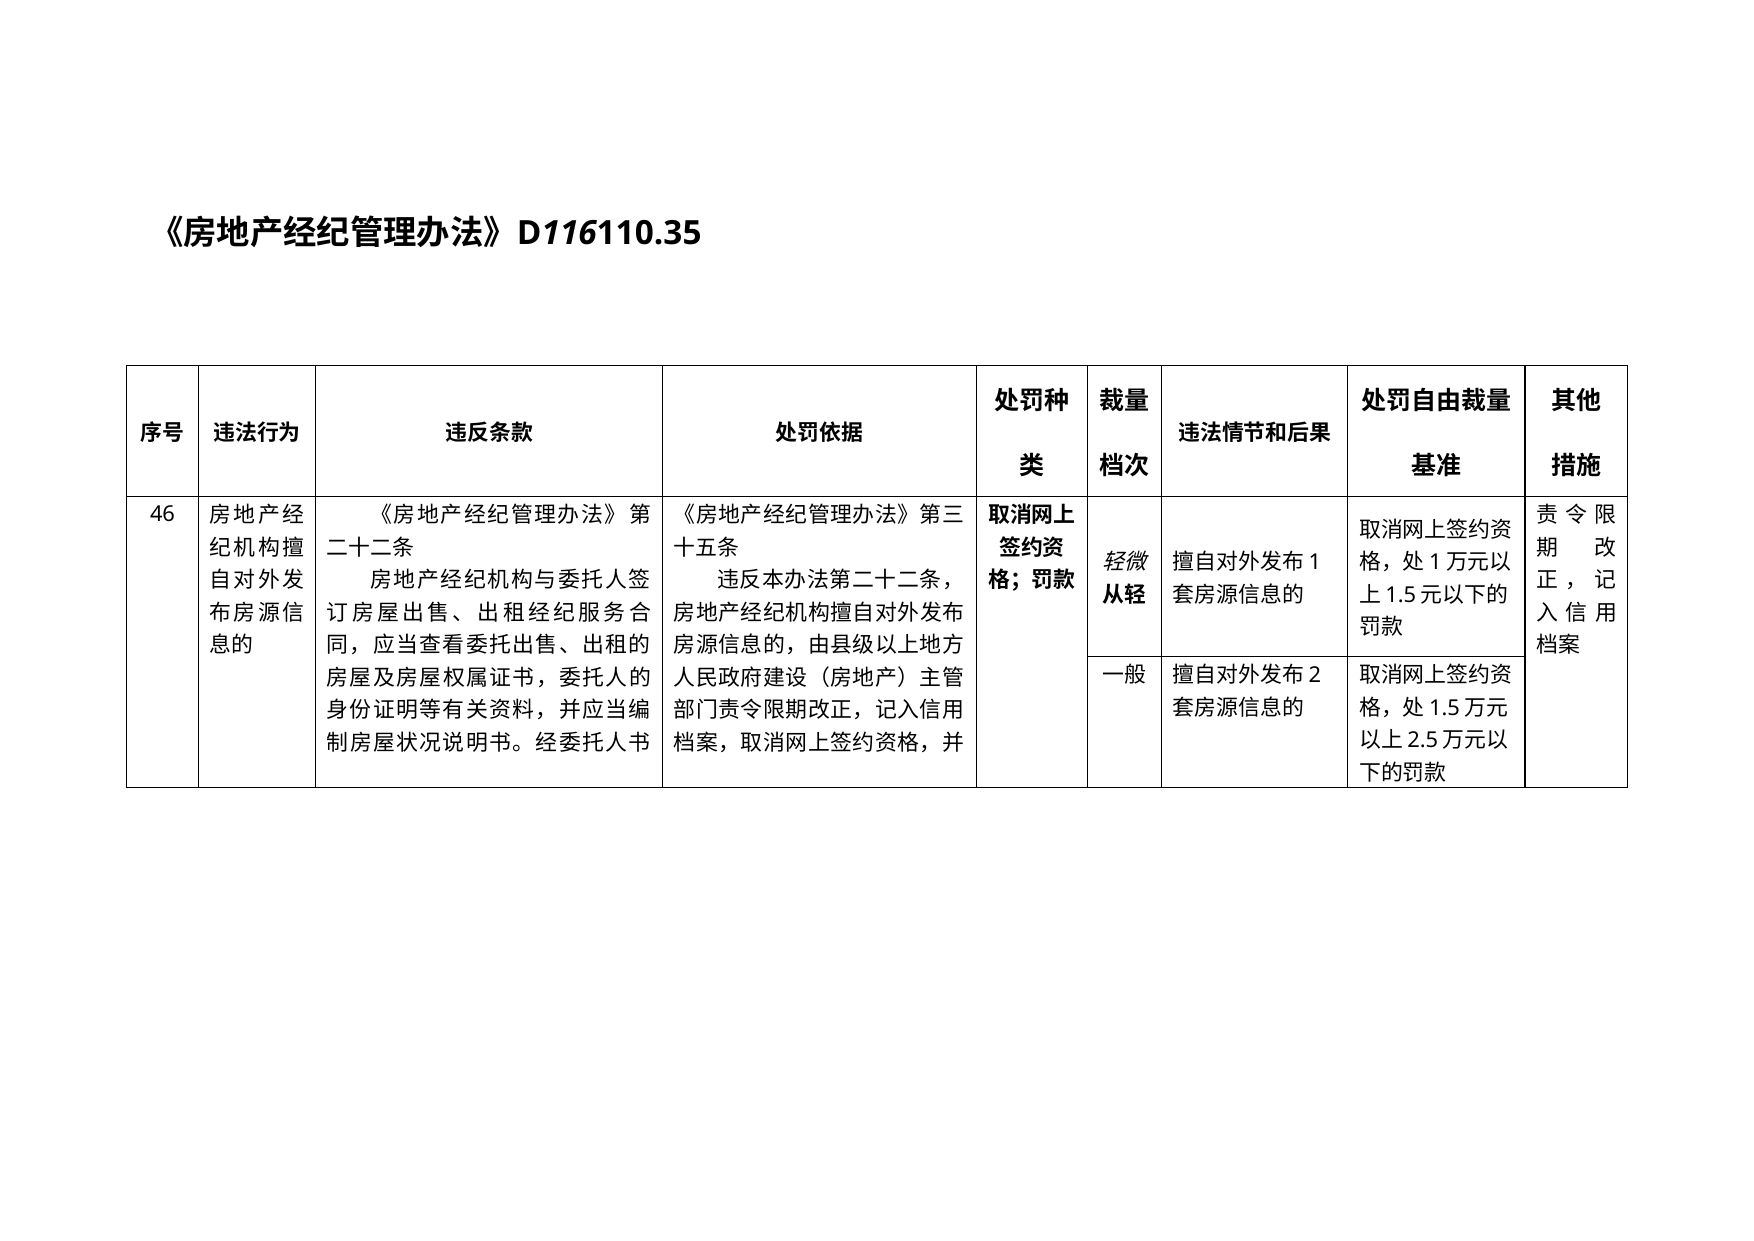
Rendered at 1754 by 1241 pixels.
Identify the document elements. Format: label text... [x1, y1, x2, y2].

subtitle 《房地产经纪管理办法》D116110.35 [150, 198, 1604, 263]
table_header 其他 措施 [1526, 366, 1627, 496]
table_header 处罚自由裁量基准 [1348, 366, 1524, 496]
table_header 裁量档次 [1088, 366, 1161, 496]
table_header 违法情节和后果 [1162, 366, 1347, 496]
table_header 序号 [127, 366, 198, 496]
table_header 处罚种类 [977, 366, 1087, 496]
table_header 违法行为 [199, 366, 315, 496]
table_cell 《房地产经纪管理办法》第二十二条 房地产经纪机构与委托人签订房屋出售、出租经纪服务合同，应当查看委托出售、出租的房屋及房屋权属证书，委托人的身份证明等有关资料，并应当编制房屋状况说明书。经委托人书面同意后，方可以对外发布相应的房源信息。 房地产经纪机构与委托人签订房屋承购、承租经纪服务合同，应当查看委托人身份证明等有关资料。 [316, 497, 662, 787]
table_cell 46 [127, 497, 198, 787]
table_cell 取消网上签约资格，处1万元以上1.5元以下的罚款 [1348, 497, 1524, 656]
table_cell 擅自对外发布1套房源信息的 [1162, 497, 1347, 656]
table_cell 一般 [1088, 657, 1161, 787]
table_header 违反条款 [316, 366, 662, 496]
table_cell 轻微从轻 [1088, 497, 1161, 656]
table_cell 《房地产经纪管理办法》第三十五条 违反本办法第二十二条，房地产经纪机构擅自对外发布房源信息的，由县级以上地方人民政府建设（房地产）主管部门责令限期改正，记入信用档案，取消网上签约资格，并处以1万元以上3万元以下罚款。 [663, 497, 976, 787]
table_cell 取消网上签约资格，处1.5万元以上2.5万元以下的罚款 [1348, 657, 1524, 787]
table_cell 取消网上签约资格；罚款 [977, 497, 1087, 787]
table_header 处罚依据 [663, 366, 976, 496]
table_cell 责令限期改正，记入信用档案 [1526, 497, 1627, 787]
table_cell 擅自对外发布2套房源信息的 [1162, 657, 1347, 787]
table_cell 房地产经纪机构擅自对外发布房源信息的 [199, 497, 315, 787]
